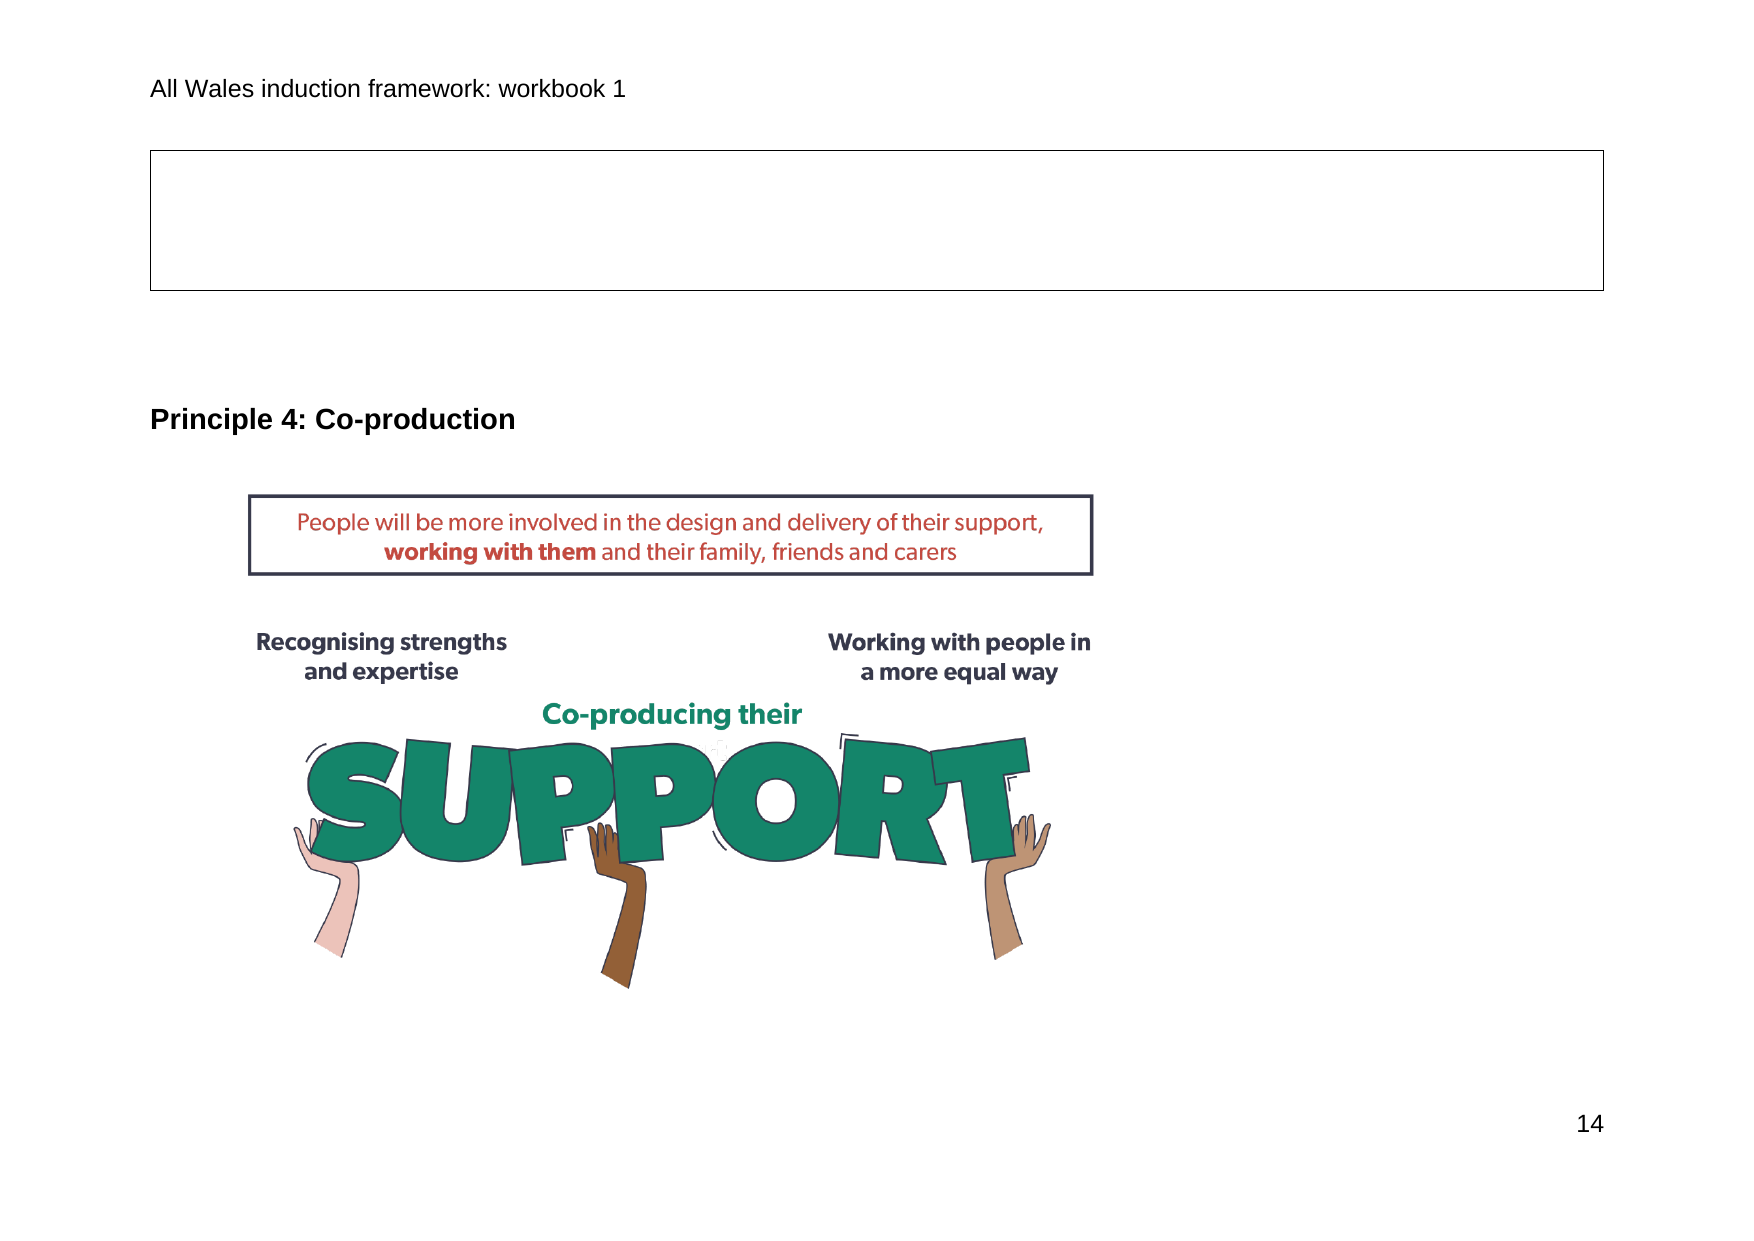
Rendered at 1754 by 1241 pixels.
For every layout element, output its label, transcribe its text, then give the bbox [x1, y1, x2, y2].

table_header [151, 151, 1603, 290]
subtitle Principle 4: Co-production [150, 402, 1604, 436]
picture [150, 454, 1194, 1024]
